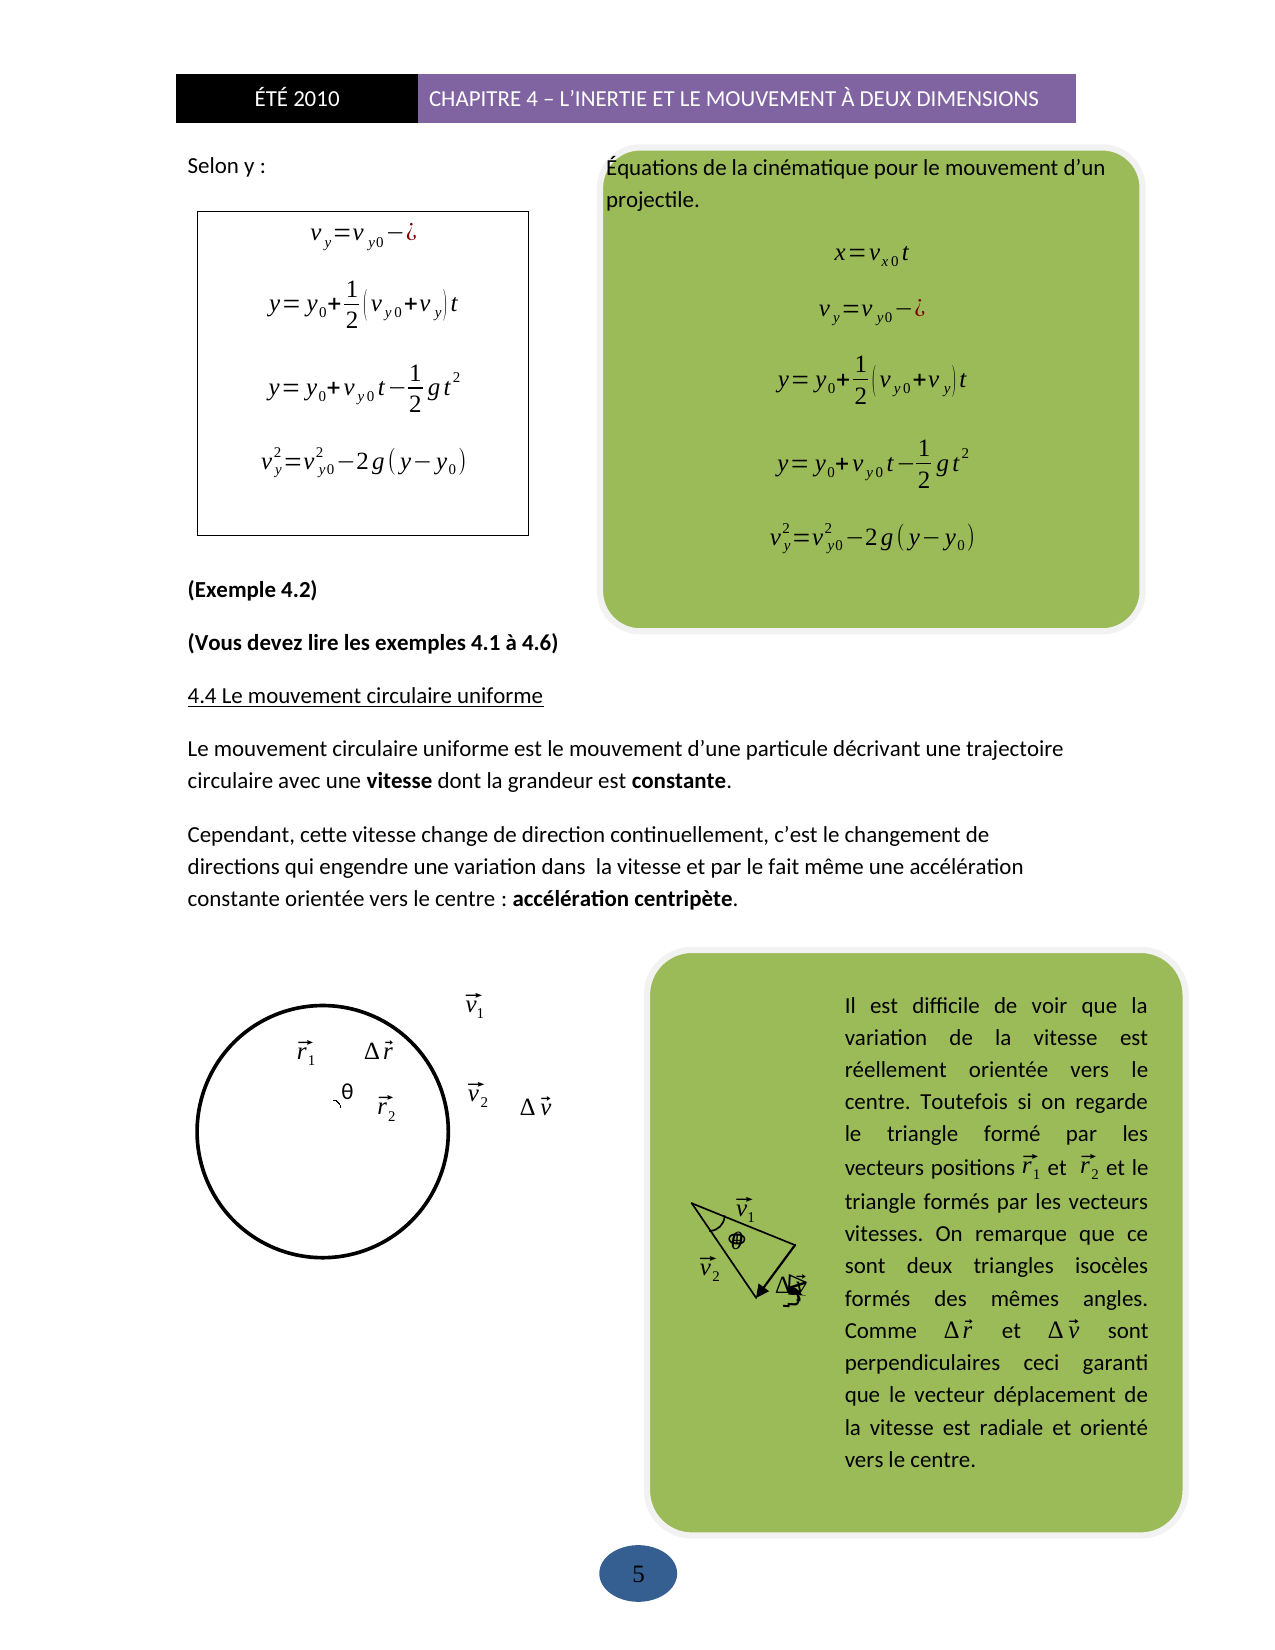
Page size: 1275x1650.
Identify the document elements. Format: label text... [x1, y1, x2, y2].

text Selon y : [187, 151, 615, 179]
text 4.4 Le mouvement circulaire uniforme [187, 681, 1087, 709]
text (Exemple 4.2) [187, 575, 598, 603]
text Cependant, cette vitesse change de direction continuellement, c’est le changement de directions qui engendre une variation dans la vitesse et par le fait même une accélération constante orientée vers le centre : accélération centripète. [187, 820, 1087, 912]
text Le mouvement circulaire uniforme est le mouvement d’une particule décrivant une trajectoire circulaire avec une vitesse dont la grandeur est constante. [187, 734, 1087, 795]
text (Vous devez lire les exemples 4.1 à 4.6) [187, 628, 1087, 656]
